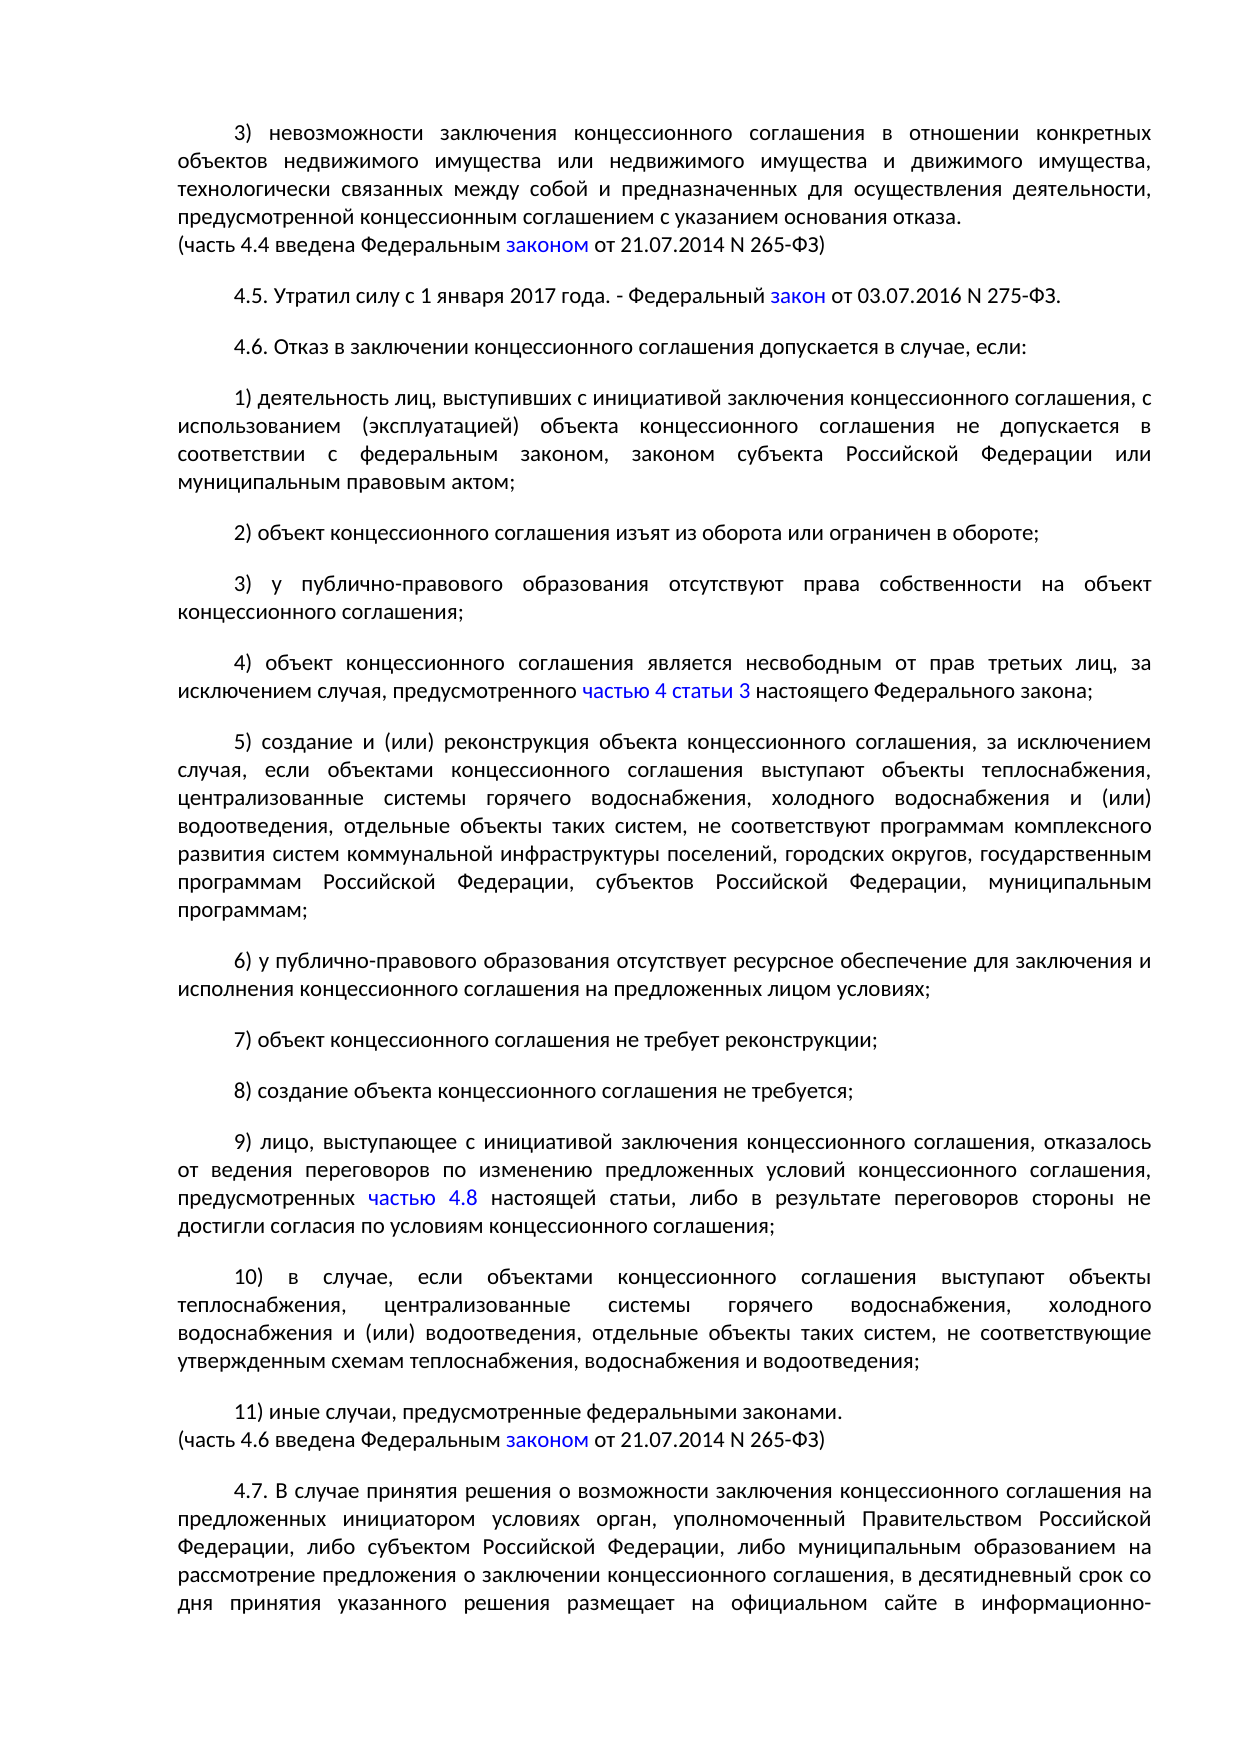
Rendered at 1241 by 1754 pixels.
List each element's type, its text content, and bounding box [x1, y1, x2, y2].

text 8) создание объекта концессионного соглашения не требуется; [177, 1076, 1152, 1104]
text (часть 4.6 введена Федеральным законом от 21.07.2014 N 265-ФЗ) [177, 1425, 1152, 1453]
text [177, 1476, 1152, 1616]
text 3) невозможности заключения концессионного соглашения в отношении конкретных объектов недвижимого имущества или недвижимого имущества и движимого имущества, технологически связанных между собой и предназначенных для осуществления деятельности, предусмотренной концессионным соглашением с указанием основания отказа. [177, 118, 1152, 230]
text 5) создание и (или) реконструкция объекта концессионного соглашения, за исключением случая, если объектами концессионного соглашения выступают объекты теплоснабжения, централизованные системы горячего водоснабжения, холодного водоснабжения и (или) водоотведения, отдельные объекты таких систем, не соответствуют программам комплексного развития систем коммунальной инфраструктуры поселений, городских округов, государственным программам Российской Федерации, субъектов Российской Федерации, муниципальным программам; [177, 727, 1152, 923]
text 11) иные случаи, предусмотренные федеральными законами. [177, 1397, 1152, 1425]
text 6) у публично-правового образования отсутствует ресурсное обеспечение для заключения и исполнения концессионного соглашения на предложенных лицом условиях; [177, 946, 1152, 1002]
text 4.6. Отказ в заключении концессионного соглашения допускается в случае, если: [177, 332, 1152, 360]
text 1) деятельность лиц, выступивших с инициативой заключения концессионного соглашения, с использованием (эксплуатацией) объекта концессионного соглашения не допускается в соответствии с федеральным законом, законом субъекта Российской Федерации или муниципальным правовым актом; [177, 383, 1152, 495]
text 4) объект концессионного соглашения является несвободным от прав третьих лиц, за исключением случая, предусмотренного частью 4 статьи 3 настоящего Федерального закона; [177, 648, 1152, 704]
text 3) у публично-правового образования отсутствуют права собственности на объект концессионного соглашения; [177, 569, 1152, 625]
text 9) лицо, выступающее с инициативой заключения концессионного соглашения, отказалось от ведения переговоров по изменению предложенных условий концессионного соглашения, предусмотренных частью 4.8 настоящей статьи, либо в результате переговоров стороны не достигли согласия по условиям концессионного соглашения; [177, 1127, 1152, 1239]
text 7) объект концессионного соглашения не требует реконструкции; [177, 1025, 1152, 1053]
text 4.5. Утратил силу с 1 января 2017 года. - Федеральный закон от 03.07.2016 N 275-ФЗ. [177, 281, 1152, 309]
text (часть 4.4 введена Федеральным законом от 21.07.2014 N 265-ФЗ) [177, 230, 1152, 258]
text 10) в случае, если объектами концессионного соглашения выступают объекты теплоснабжения, централизованные системы горячего водоснабжения, холодного водоснабжения и (или) водоотведения, отдельные объекты таких систем, не соответствующие утвержденным схемам теплоснабжения, водоснабжения и водоотведения; [177, 1262, 1152, 1374]
text 2) объект концессионного соглашения изъят из оборота или ограничен в обороте; [177, 518, 1152, 546]
